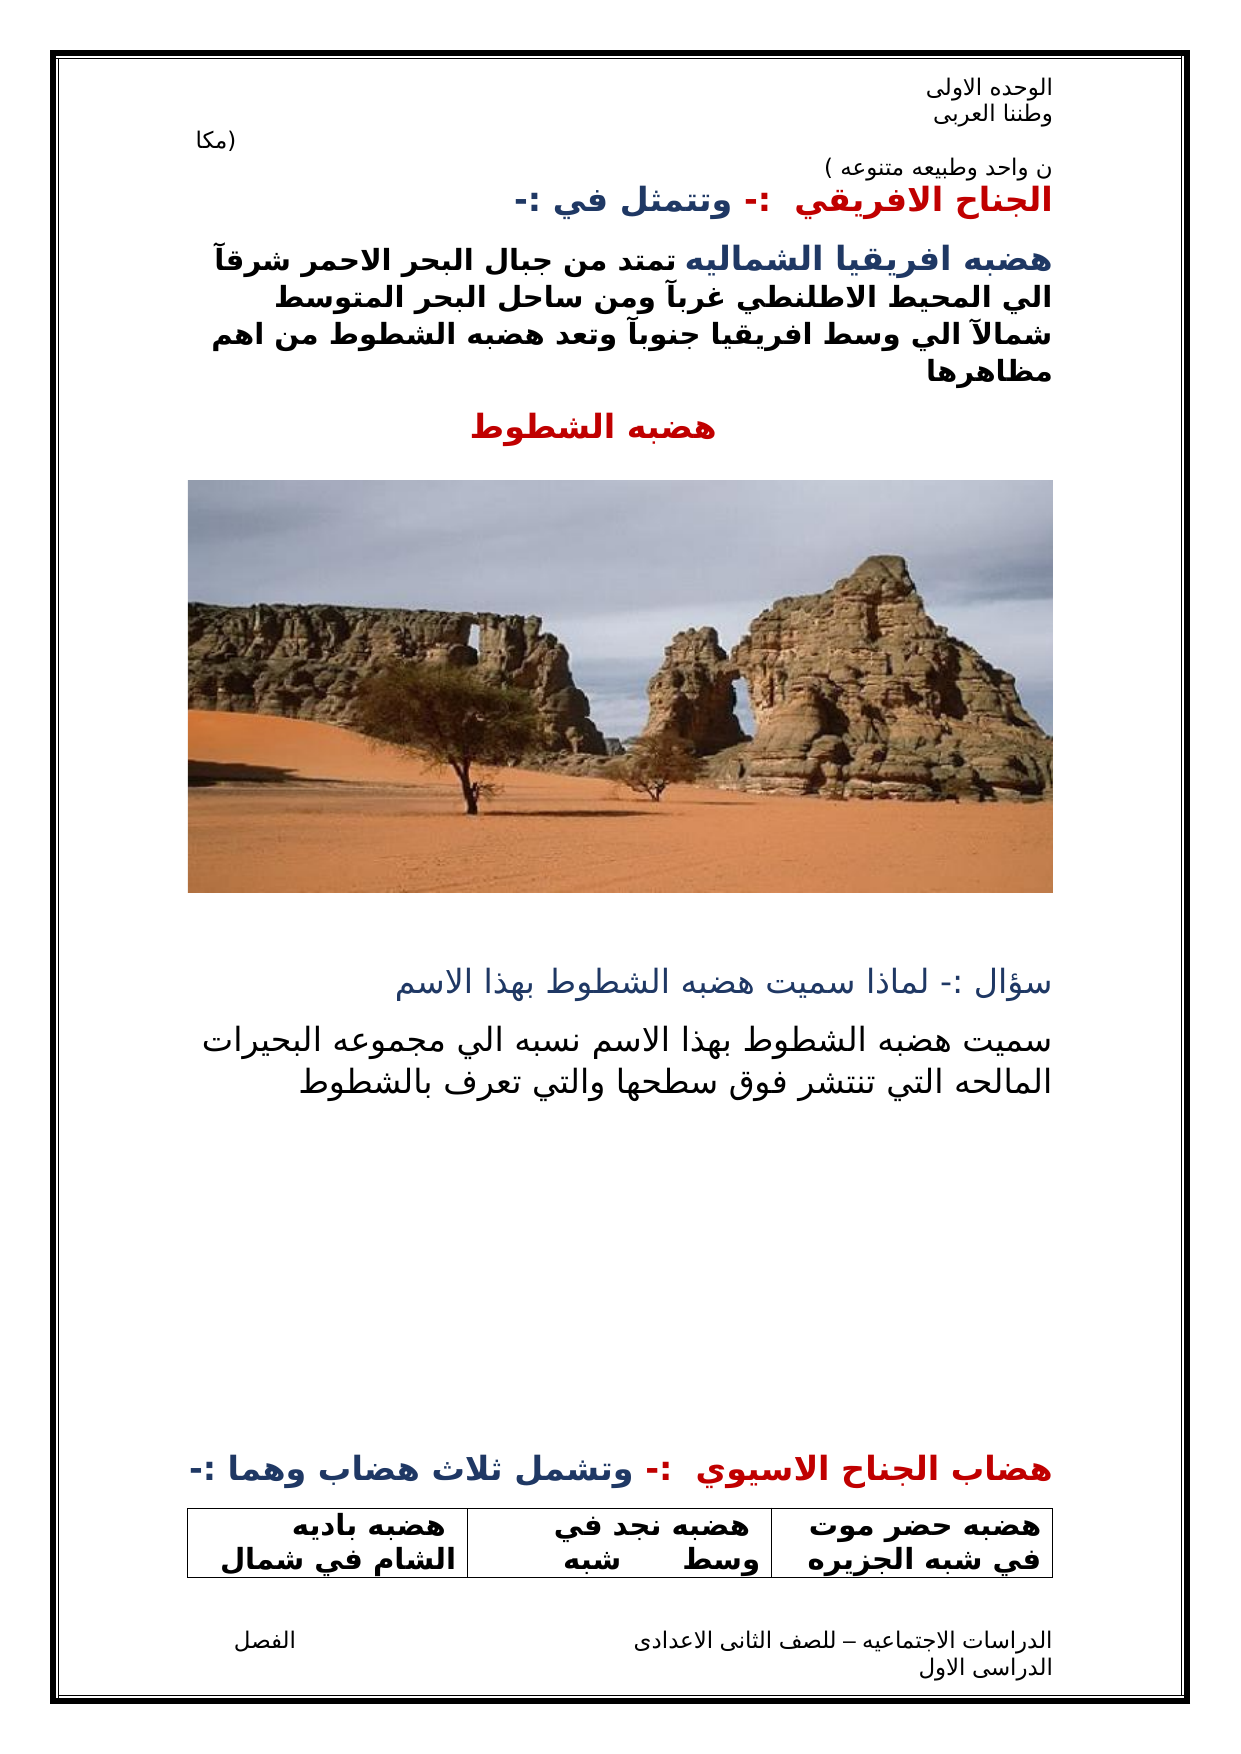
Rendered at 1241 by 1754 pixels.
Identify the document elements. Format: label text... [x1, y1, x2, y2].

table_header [468, 1509, 771, 1577]
text الجناح الافريقي :- وتتمثل في :- [187, 181, 1053, 219]
text سميت هضبه الشطوط بهذا الاسم نسبه الي مجموعه البحيرات المالحه التي تنتشر فوق سطحها والتي تعرف بالشطوط [187, 1021, 1053, 1101]
text سؤال :- لماذا سميت هضبه الشطوط بهذا الاسم [187, 962, 1053, 1001]
picture [187, 480, 1053, 893]
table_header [772, 1509, 1052, 1577]
text هضاب الجناح الاسيوي :- وتشمل ثلاث هضاب وهما :- [187, 1449, 1053, 1488]
text هضبه الشطوط [187, 407, 1053, 446]
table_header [188, 1509, 467, 1577]
text هضبه افريقيا الشماليه تمتد من جبال البحر الاحمر شرقآ الي المحيط الاطلنطي غربآ ومن ساحل البحر المتوسط شمالآ الي وسط افريقيا جنوبآ وتعد هضبه الشطوط من اهم مظاهرها [187, 239, 1053, 388]
